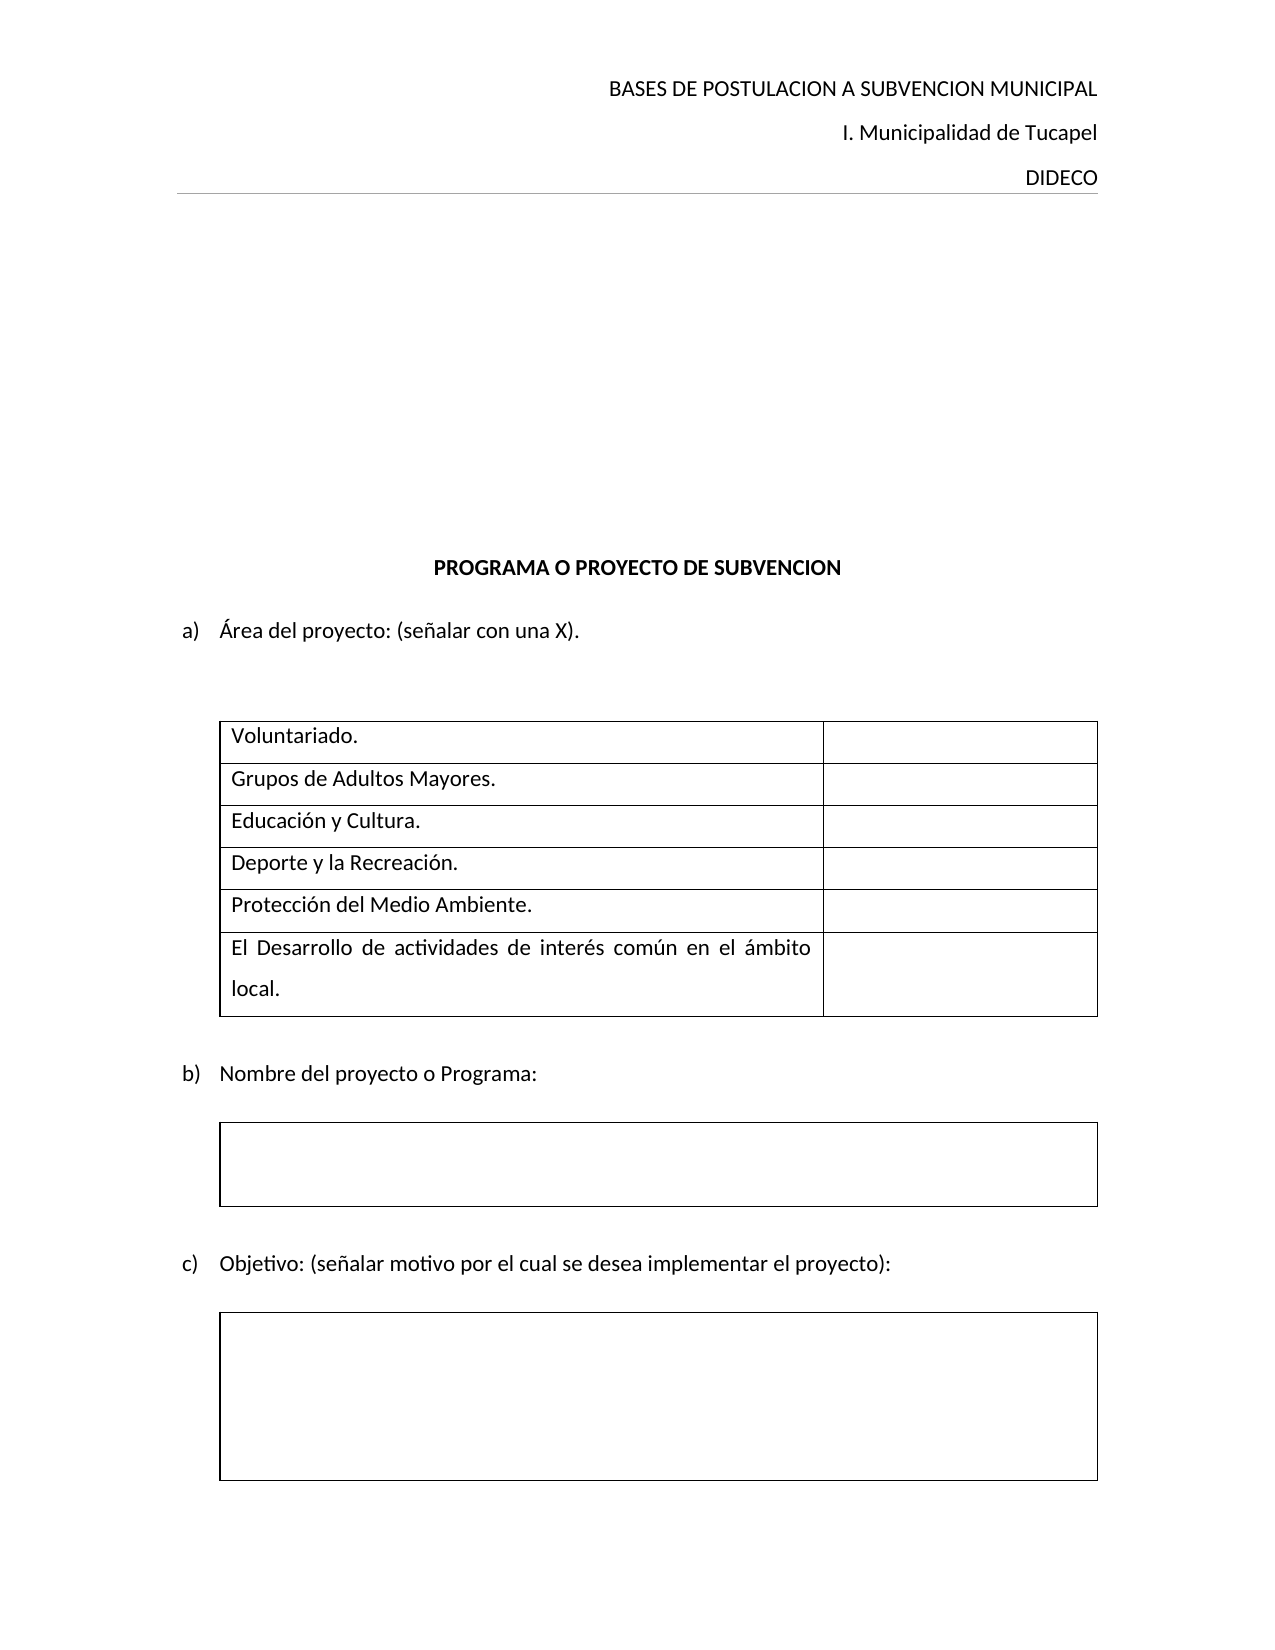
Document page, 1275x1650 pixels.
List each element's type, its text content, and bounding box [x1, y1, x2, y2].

table_cell Protección del Medio Ambiente. [221, 890, 823, 932]
list Área del proyecto: (señalar con una X). [182, 616, 1098, 644]
table_cell [824, 764, 1097, 805]
table_cell Educación y Cultura. [221, 806, 823, 847]
table_cell [824, 806, 1097, 847]
table_header [221, 1123, 1097, 1206]
list Nombre del proyecto o Programa: [182, 1059, 1098, 1087]
table_cell [824, 890, 1097, 932]
table_cell Grupos de Adultos Mayores. [221, 764, 823, 805]
table_cell [824, 848, 1097, 889]
text PROGRAMA O PROYECTO DE SUBVENCION [177, 553, 1098, 581]
table_header [221, 1313, 1097, 1480]
table_cell El Desarrollo de actividades de interés común en el ámbito local. [221, 933, 823, 1016]
table_header [824, 722, 1097, 763]
table_header Voluntariado. [221, 722, 823, 763]
table_cell Deporte y la Recreación. [221, 848, 823, 889]
list Objetivo: (señalar motivo por el cual se desea implementar el proyecto): [182, 1249, 1098, 1277]
table_cell [824, 933, 1097, 1016]
